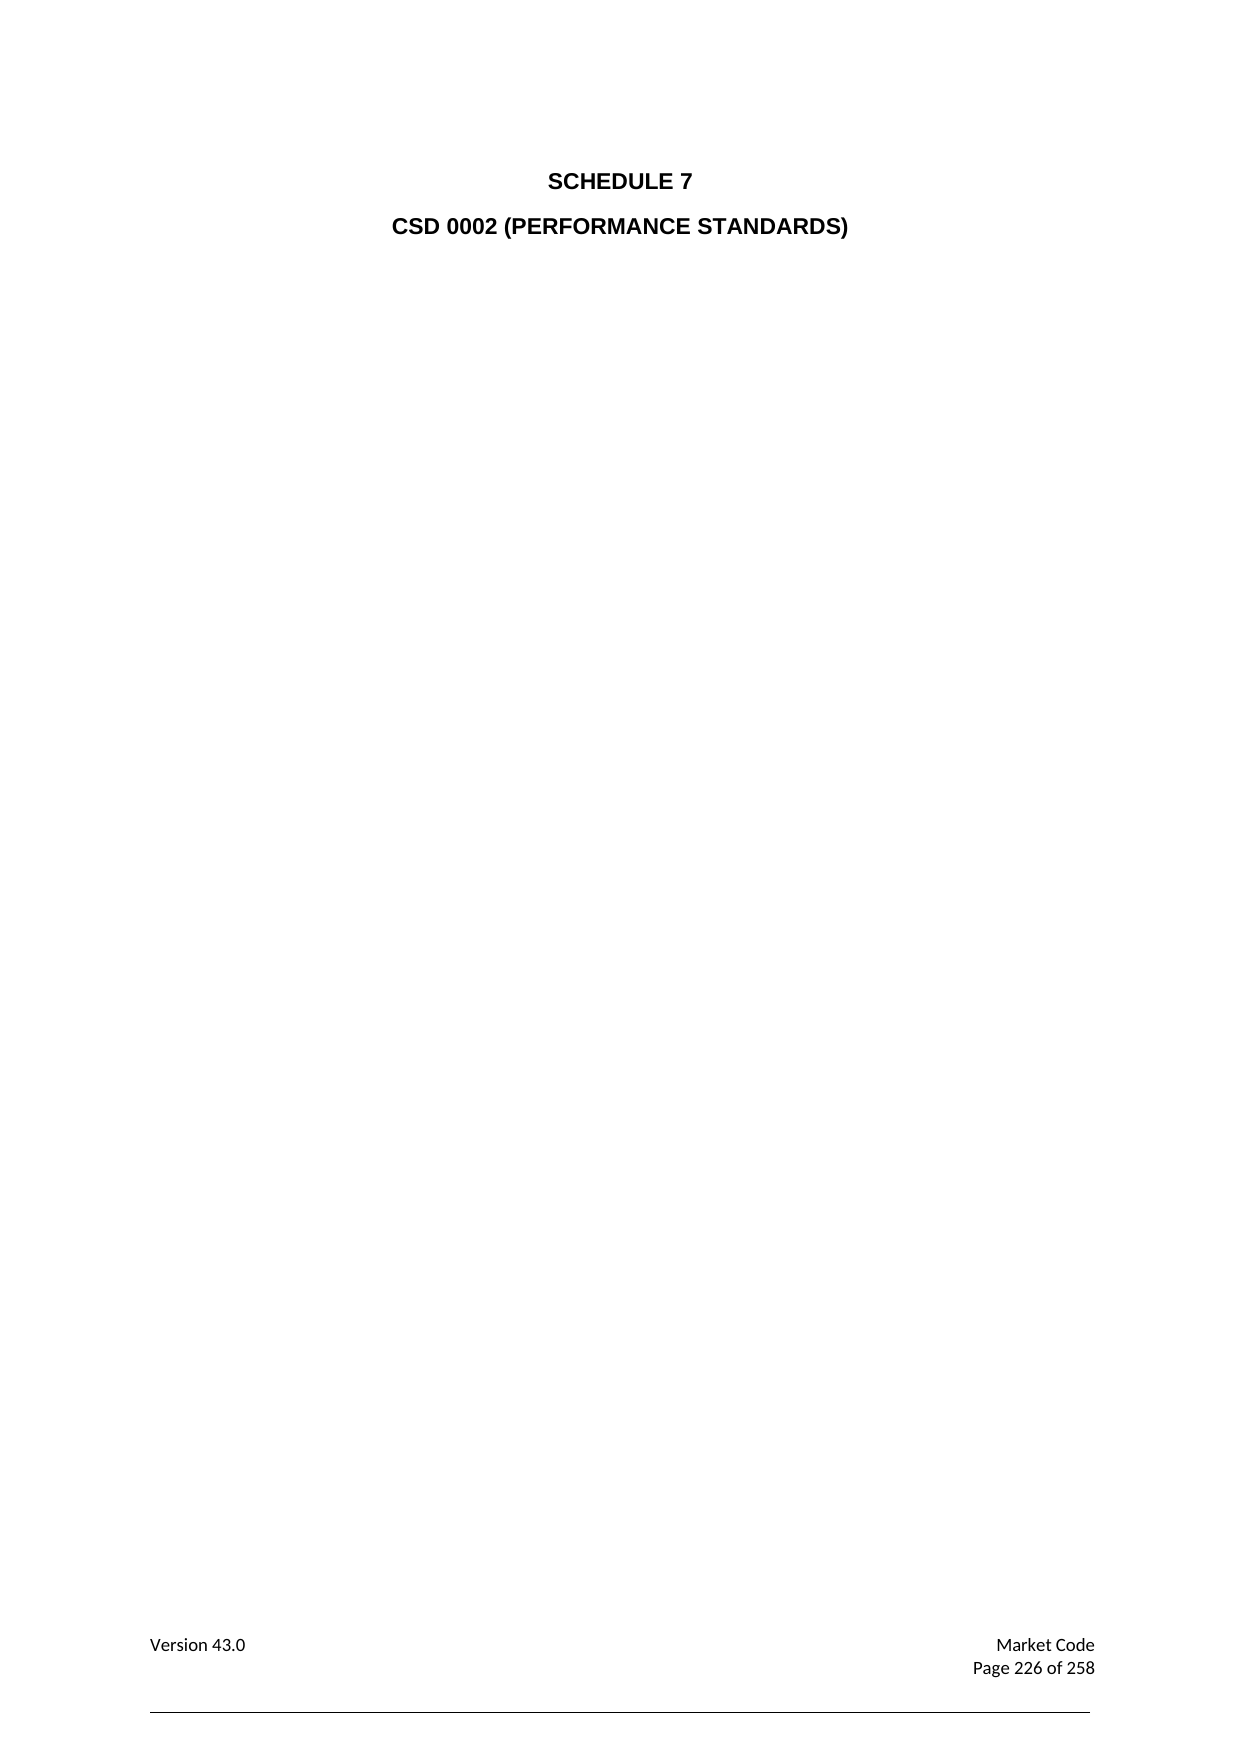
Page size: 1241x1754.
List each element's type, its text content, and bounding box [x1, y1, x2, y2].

subtitle Schedule 7 CSD 0002 (Performance Standards) [150, 153, 1090, 244]
